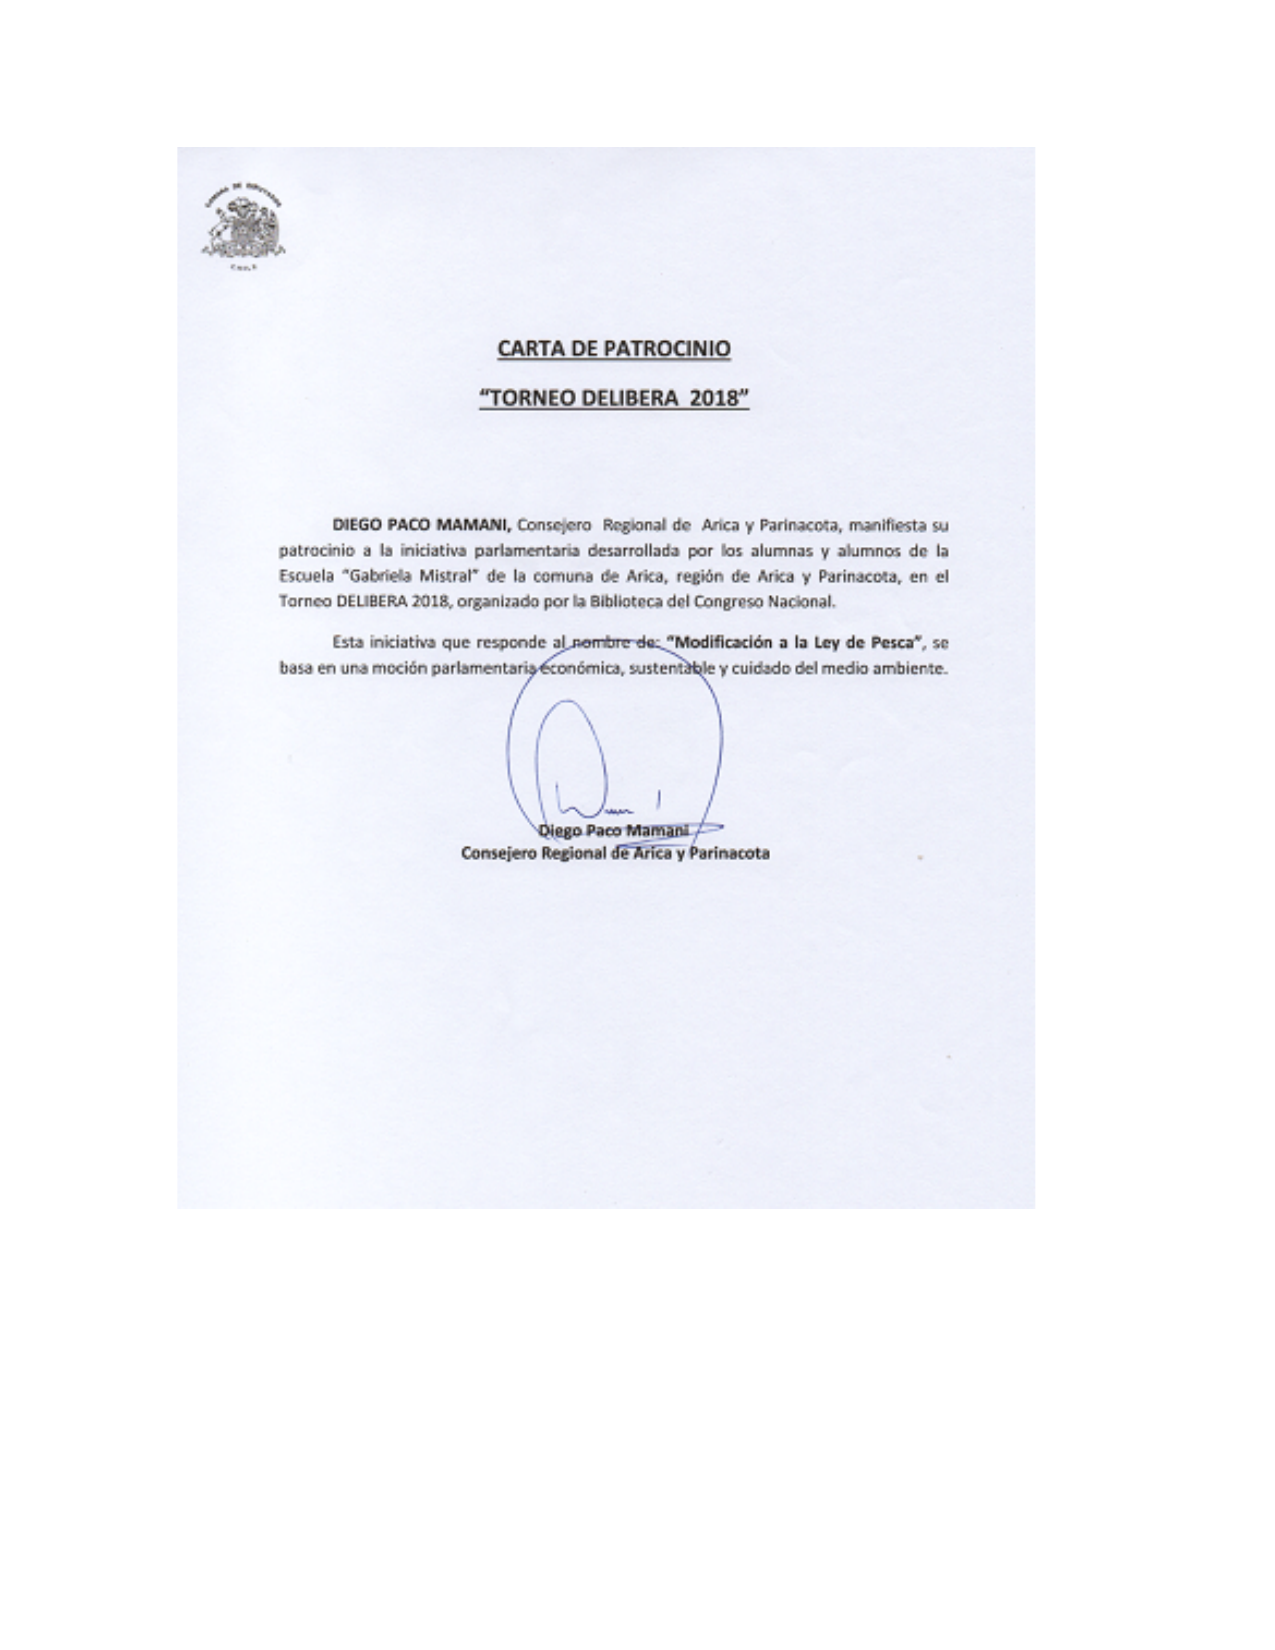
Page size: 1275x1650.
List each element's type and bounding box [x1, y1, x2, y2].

picture [177, 147, 1036, 1209]
